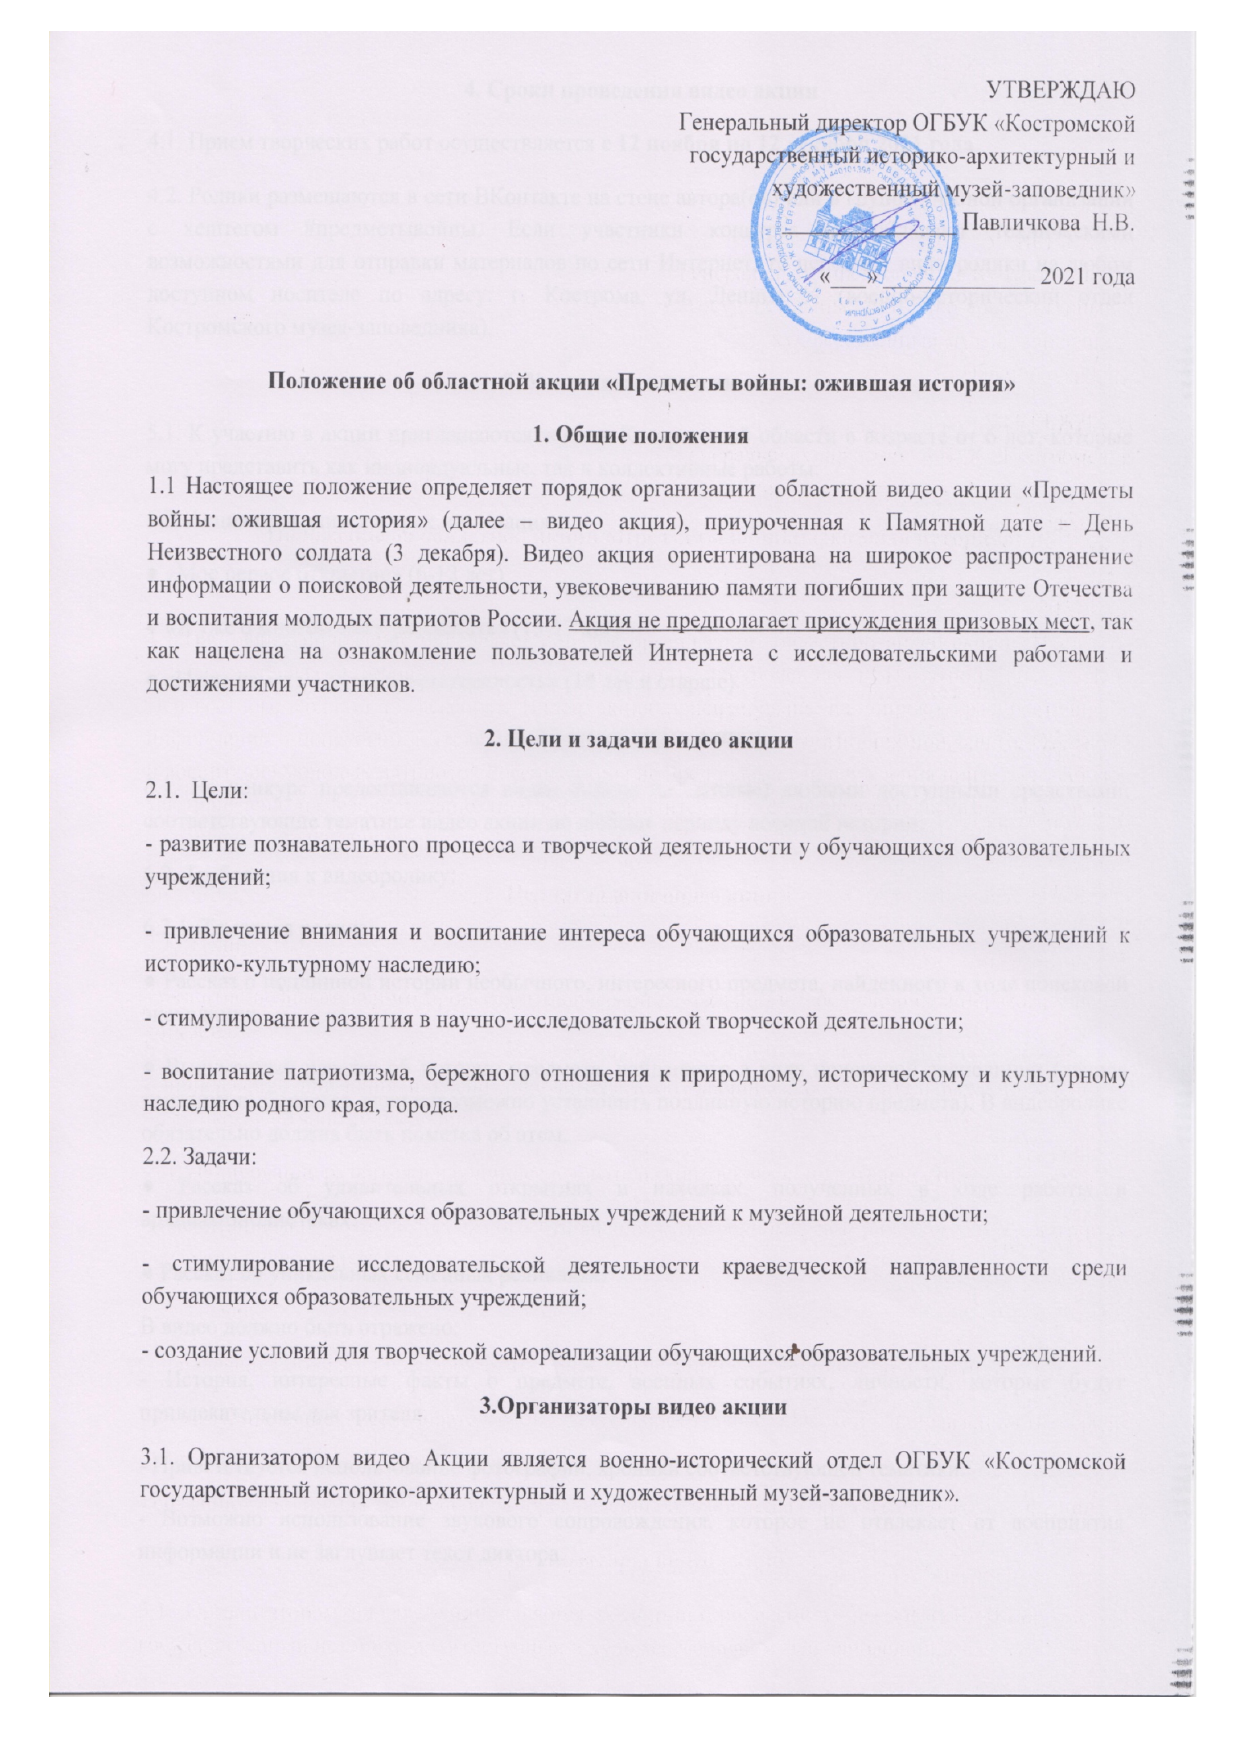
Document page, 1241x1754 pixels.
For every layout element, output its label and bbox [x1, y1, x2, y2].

picture [50, 33, 1197, 1697]
